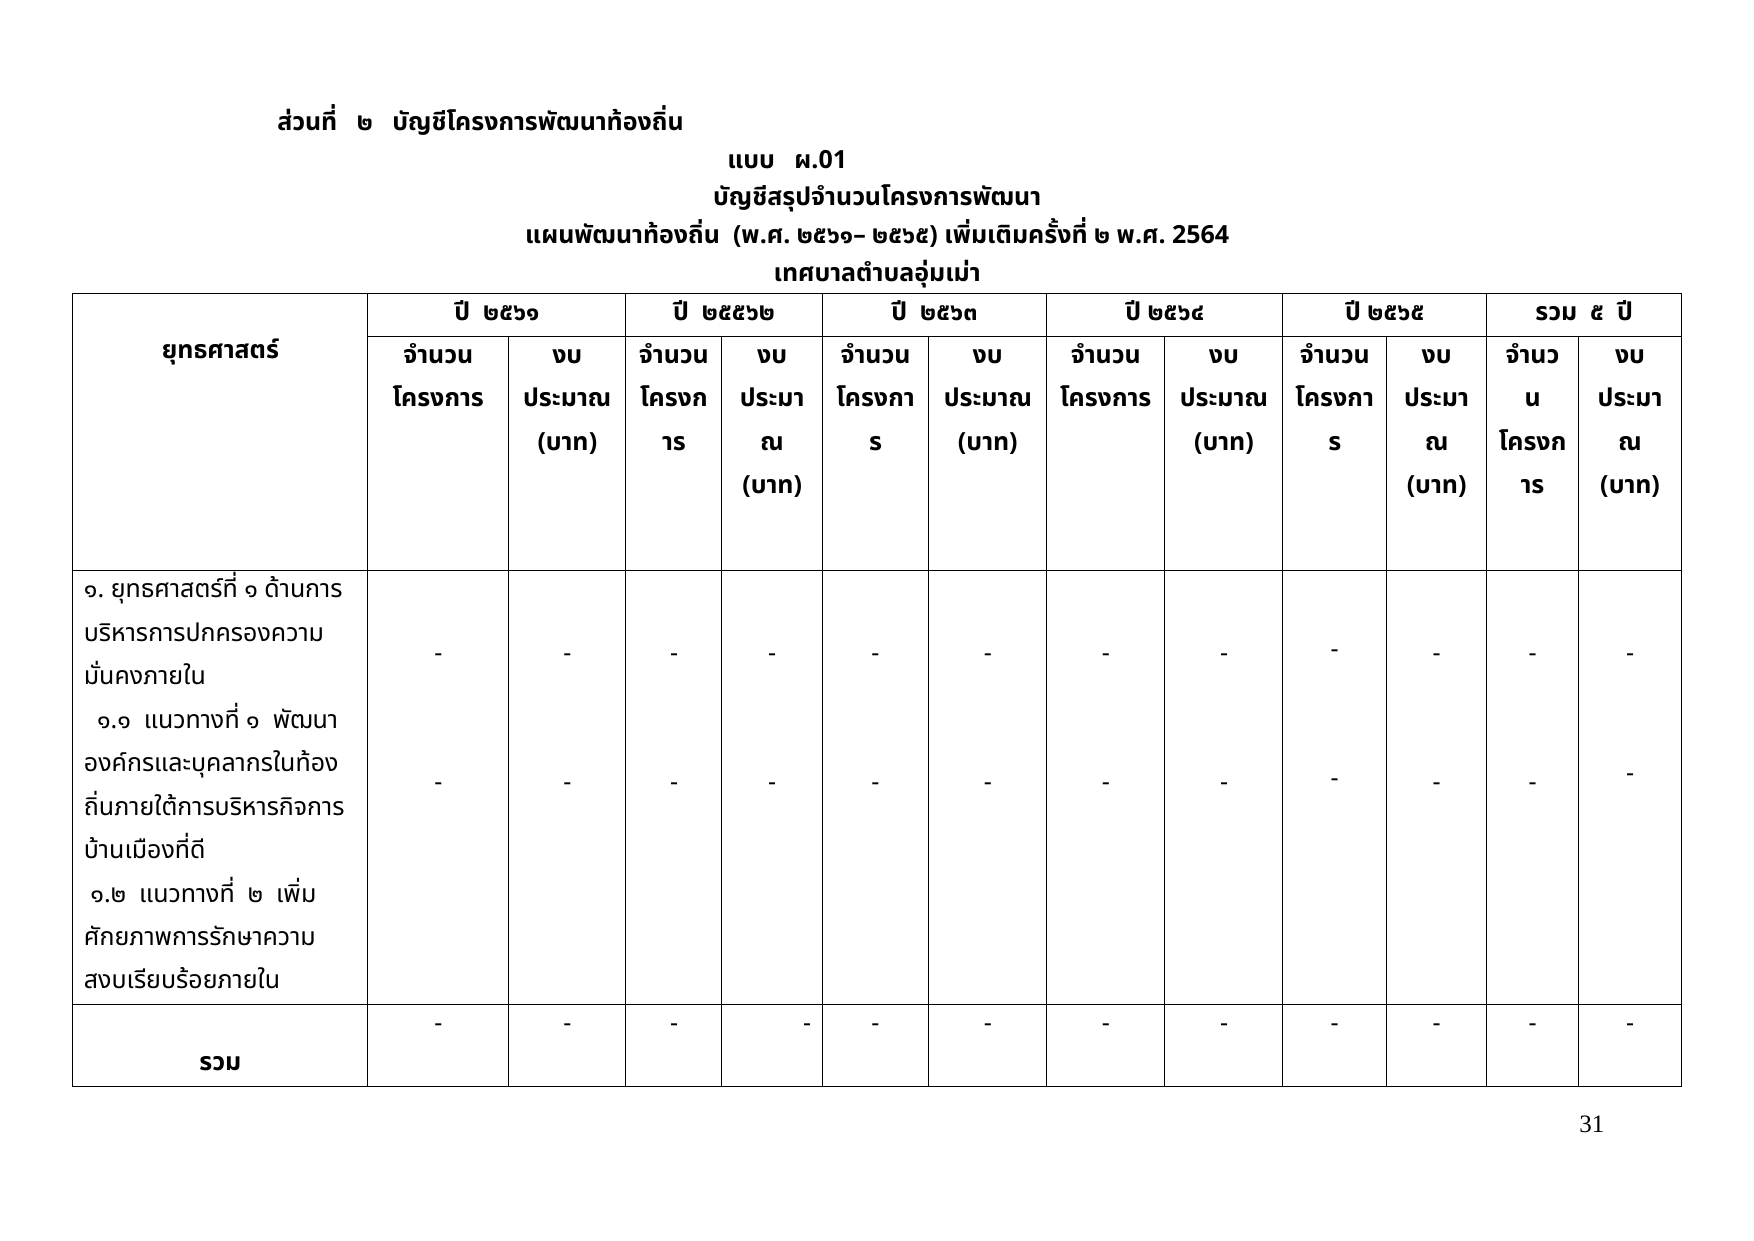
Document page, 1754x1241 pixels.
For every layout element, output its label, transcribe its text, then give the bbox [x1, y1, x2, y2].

table_cell งบประมาณ (บาท) [929, 337, 1046, 570]
text แผนพัฒนาท้องถิ่น (พ.ศ. ๒๕๖๑– ๒๕๖๕) เพิ่มเติมครั้งที่ ๒ พ.ศ. 2564 [150, 217, 1604, 255]
table_cell - - [1387, 571, 1486, 1004]
table_cell จำนวนโครงการ [626, 337, 721, 570]
table_cell - - [1487, 571, 1578, 1004]
table_cell - - [509, 571, 625, 1004]
table_cell - - [722, 571, 822, 1004]
table_cell งบประมาณ (บาท) [1387, 337, 1486, 570]
table_cell - - [823, 571, 928, 1004]
table_header ปี ๒๕๖๑ [368, 294, 625, 336]
table_cell - [1165, 1005, 1282, 1086]
table_cell - [368, 1005, 508, 1086]
table_cell งบประมาณ (บาท) [509, 337, 625, 570]
table_header ปี ๒๕๖๓ [823, 294, 1046, 336]
table_cell - - [626, 571, 721, 1004]
table_cell - [1047, 1005, 1164, 1086]
table_cell - - [1047, 571, 1164, 1004]
table_cell - [1283, 1005, 1386, 1086]
table_header ปี ๒๕๖๔ [1047, 294, 1282, 336]
table_cell - [1487, 1005, 1578, 1086]
table_cell จำนวนโครงการ [823, 337, 928, 570]
table_cell จำนวนโครงการ [1487, 337, 1578, 570]
table_cell งบประมาณ (บาท) [722, 337, 822, 570]
table_cell - - [368, 571, 508, 1004]
table_cell - [1579, 1005, 1681, 1086]
table_cell จำนวนโครงการ [1283, 337, 1386, 570]
table_header ปี ๒๕๖๕ [1283, 294, 1486, 336]
table_cell - - [1283, 571, 1386, 1004]
table_cell - [1387, 1005, 1486, 1086]
text บัญชีสรุปจำนวนโครงการพัฒนา [150, 179, 1604, 217]
table_cell - [722, 1005, 822, 1086]
table_cell - - [1165, 571, 1282, 1004]
table_header ปี ๒๕๕๖๒ [626, 294, 822, 336]
table_cell - [929, 1005, 1046, 1086]
table_cell งบประมาณ (บาท) [1579, 337, 1681, 570]
table_cell จำนวนโครงการ [1047, 337, 1164, 570]
table_header ยุทธศาสตร์ [73, 294, 367, 570]
table_cell - [823, 1005, 928, 1086]
table_cell - - [1579, 571, 1681, 1004]
table_cell - [626, 1005, 721, 1086]
text ส่วนที่ ๒ บัญชีโครงการพัฒนาท้องถิ่น แบบ ผ.01 [150, 103, 1604, 179]
text เทศบาลตำบลอุ่มเม่า [150, 255, 1604, 293]
table_cell ๑. ยุทธศาสตร์ที่ ๑ ด้านการบริหารการปกครองความมั่นคงภายใน ๑.๑ แนวทางที่ ๑ พัฒนาองค์กรและบุคลากรในท้องถิ่นภายใต้การบริหารกิจการบ้านเมืองที่ดี ๑.๒ แนวทางที่ ๒ เพิ่มศักยภาพการรักษาความสงบเรียบร้อยภายใน [73, 571, 367, 1004]
table_cell จำนวนโครงการ [368, 337, 508, 570]
table_header รวม ๕ ปี [1487, 294, 1681, 336]
table_cell งบประมาณ (บาท) [1165, 337, 1282, 570]
table_cell - [509, 1005, 625, 1086]
table_cell - - [929, 571, 1046, 1004]
table_cell รวม [73, 1005, 367, 1086]
